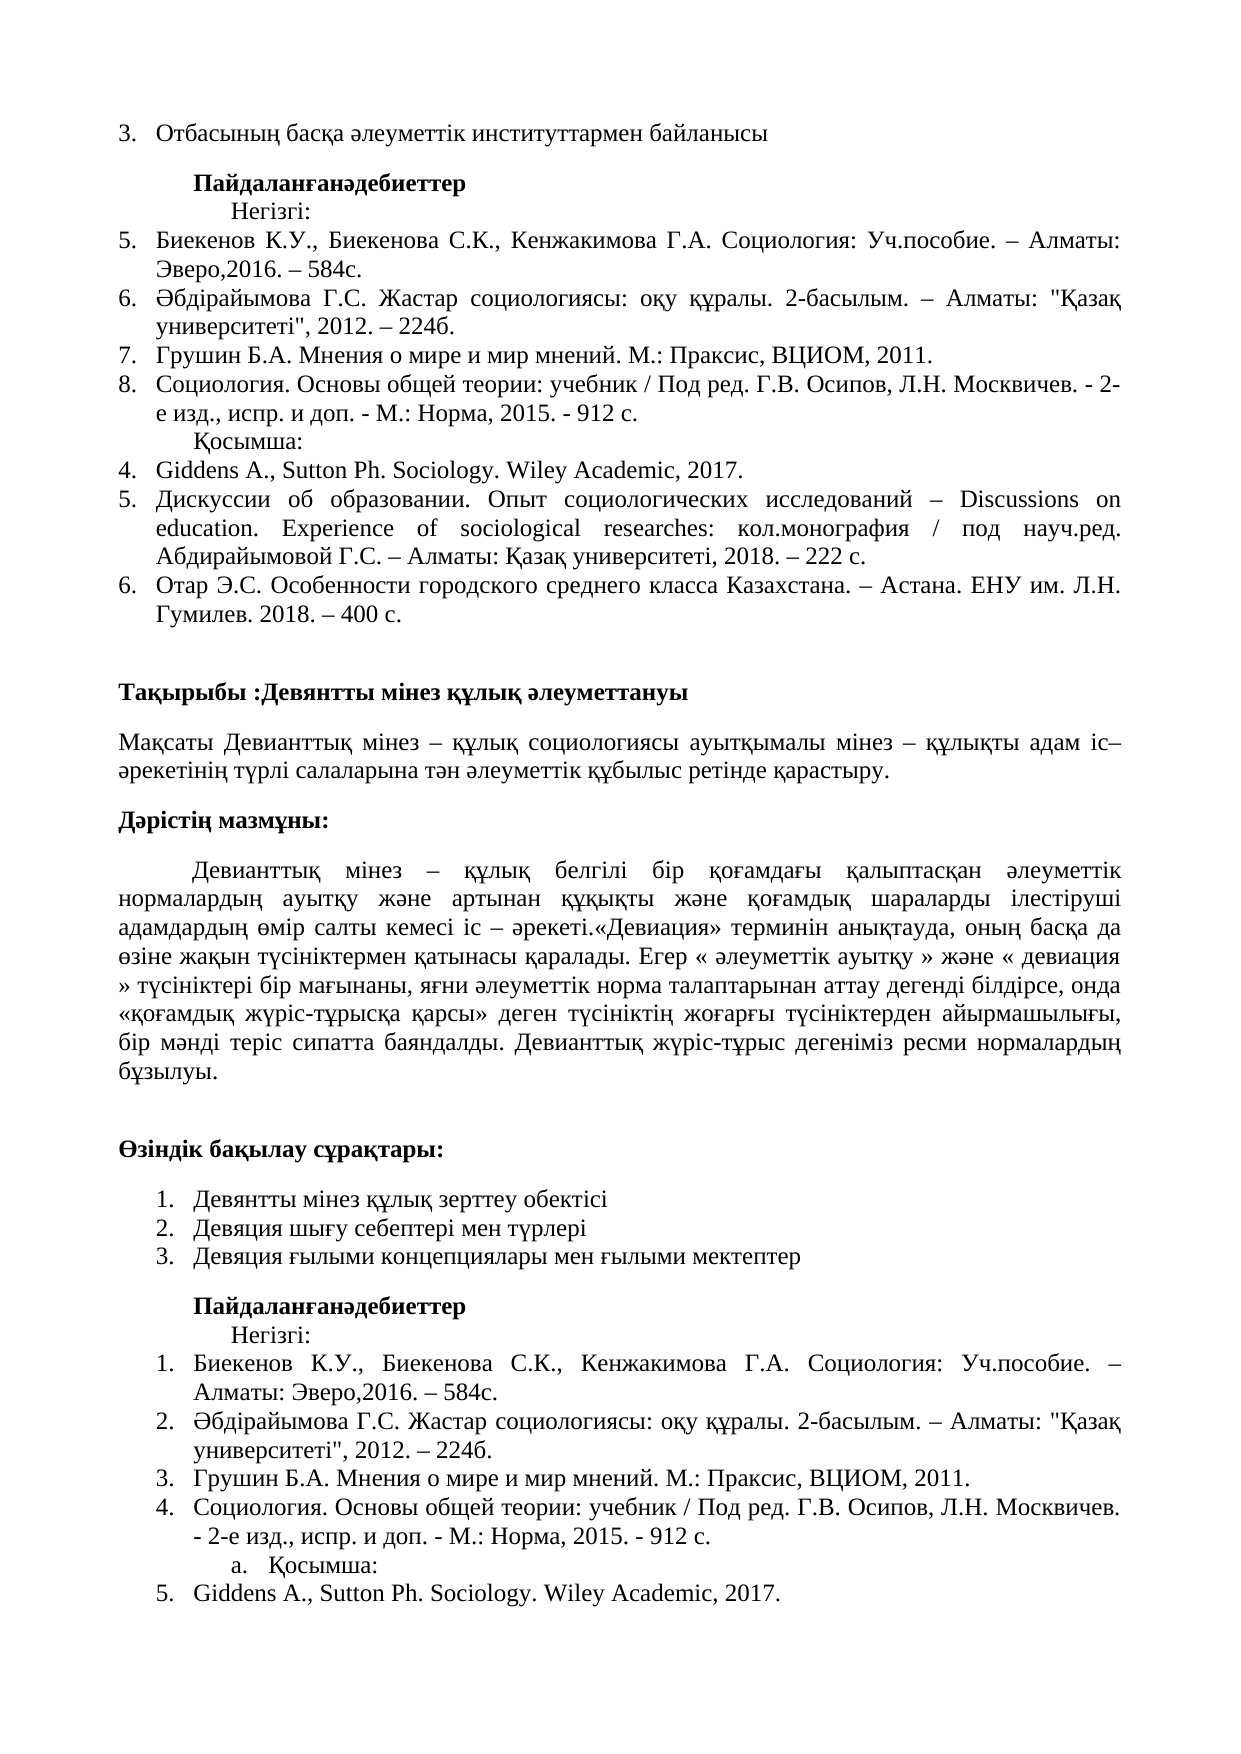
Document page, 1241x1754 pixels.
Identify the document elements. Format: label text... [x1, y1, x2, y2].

list Девянтты мінез құлық зерттеу обектісі [156, 1184, 1122, 1213]
text Пайдаланғанәдебиеттер [193, 1291, 1122, 1320]
list Giddens A., Sutton Ph. Sociology. Wiley Academic, 2017. [156, 1578, 1122, 1607]
list Грушин Б.А. Мнения о мире и мир мнений. М.: Праксис, ВЦИОМ, 2011. [156, 1463, 1122, 1492]
list Әбдірайымова Г.С. Жастар социологиясы: оқу құралы. 2-басылым. – Алматы: "Қазақ университеті", 2012. – 224б. [156, 1406, 1122, 1463]
list Социология. Основы общей теории: учебник / Под ред. Г.В. Осипов, Л.Н. Москвичев. - 2-е изд., испр. и доп. - М.: Норма, 2015. - 912 с. [156, 1492, 1122, 1550]
list Әбдірайымова Г.С. Жастар социологиясы: оқу құралы. 2-басылым. – Алматы: "Қазақ университеті", 2012. – 224б. [118, 283, 1122, 340]
list Социология. Основы общей теории: учебник / Под ред. Г.В. Осипов, Л.Н. Москвичев. - 2-е изд., испр. и доп. - М.: Норма, 2015. - 912 с. [118, 369, 1122, 426]
list Девяция шығу себептері мен түрлері [156, 1213, 1122, 1241]
list Дискуссии об образовании. Опыт социологических исследований – Discussions on education. Experience of sociological researches: кол.монография / под науч.ред. Абдирайымовой Г.С. – Алматы: Қазақ университеті, 2018. – 222 с. [118, 484, 1122, 570]
list Қосымша: [231, 1550, 1122, 1578]
list Биекенов К.У., Биекенова С.К., Кенжакимова Г.А. Социология: Уч.пособие. – Алматы: Эверо,2016. – 584с. [156, 1348, 1122, 1406]
list Биекенов К.У., Биекенова С.К., Кенжакимова Г.А. Социология: Уч.пособие. – Алматы: Эверо,2016. – 584с. [118, 225, 1122, 283]
list Отар Э.С. Особенности городского среднего класса Казахстана. – Астана. ЕНУ им. Л.Н. Гумилев. 2018. – 400 с. [118, 570, 1122, 628]
list Отбасының басқа әлеуметтік институттармен байланысы [118, 118, 1122, 147]
list Giddens A., Sutton Ph. Sociology. Wiley Academic, 2017. [118, 455, 1122, 484]
text Өзіндік бақылау сұрақтары: [118, 1134, 1122, 1163]
text Негізгі: [231, 1320, 1122, 1348]
text Тақырыбы :Девянтты мінез құлық әлеуметтануы [118, 677, 1122, 706]
text Девианттық мінез – құлық белгілі бір қоғамдағы қалыптасқан әлеуметтік нормалардың ауытқу және артынан құқықты және қоғамдық шараларды ілестіруші адамдардың өмір салты кемесі іс – әрекеті.«Девиация» терминін анықтауда, оның басқа да өзіне жақын түсініктермен қатынасы қаралады. Егер « әлеуметтік ауытқу » және « девиация » түсініктері бір мағынаны, яғни әлеуметтік норма талаптарынан аттау дегенді білдірсе, онда «қоғамдық жүріс-тұрысқа қарсы» деген түсініктің жоғарғы түсініктерден айырмашылығы, бір мәнді теріс сипатта баяндалды. Девианттық жүріс-тұрыс дегеніміз ресми нормалардың бұзылуы. [118, 855, 1122, 1085]
list Девяция ғылыми концепциялары мен ғылыми мектептер [156, 1241, 1122, 1270]
text Қосымша: [193, 426, 1122, 455]
list Грушин Б.А. Мнения о мире и мир мнений. М.: Праксис, ВЦИОМ, 2011. [118, 340, 1122, 369]
text Дәрістің мазмұны: [118, 805, 1122, 834]
text Пайдаланғанәдебиеттер [193, 168, 1122, 196]
text Мақсаты Девианттық мінез – құлық социологиясы ауытқымалы мінез – құлықты адам іс–әрекетінің түрлі салаларына тән әлеуметтік құбылыс ретінде қарастыру. [118, 727, 1122, 784]
text Негізгі: [231, 196, 1122, 225]
